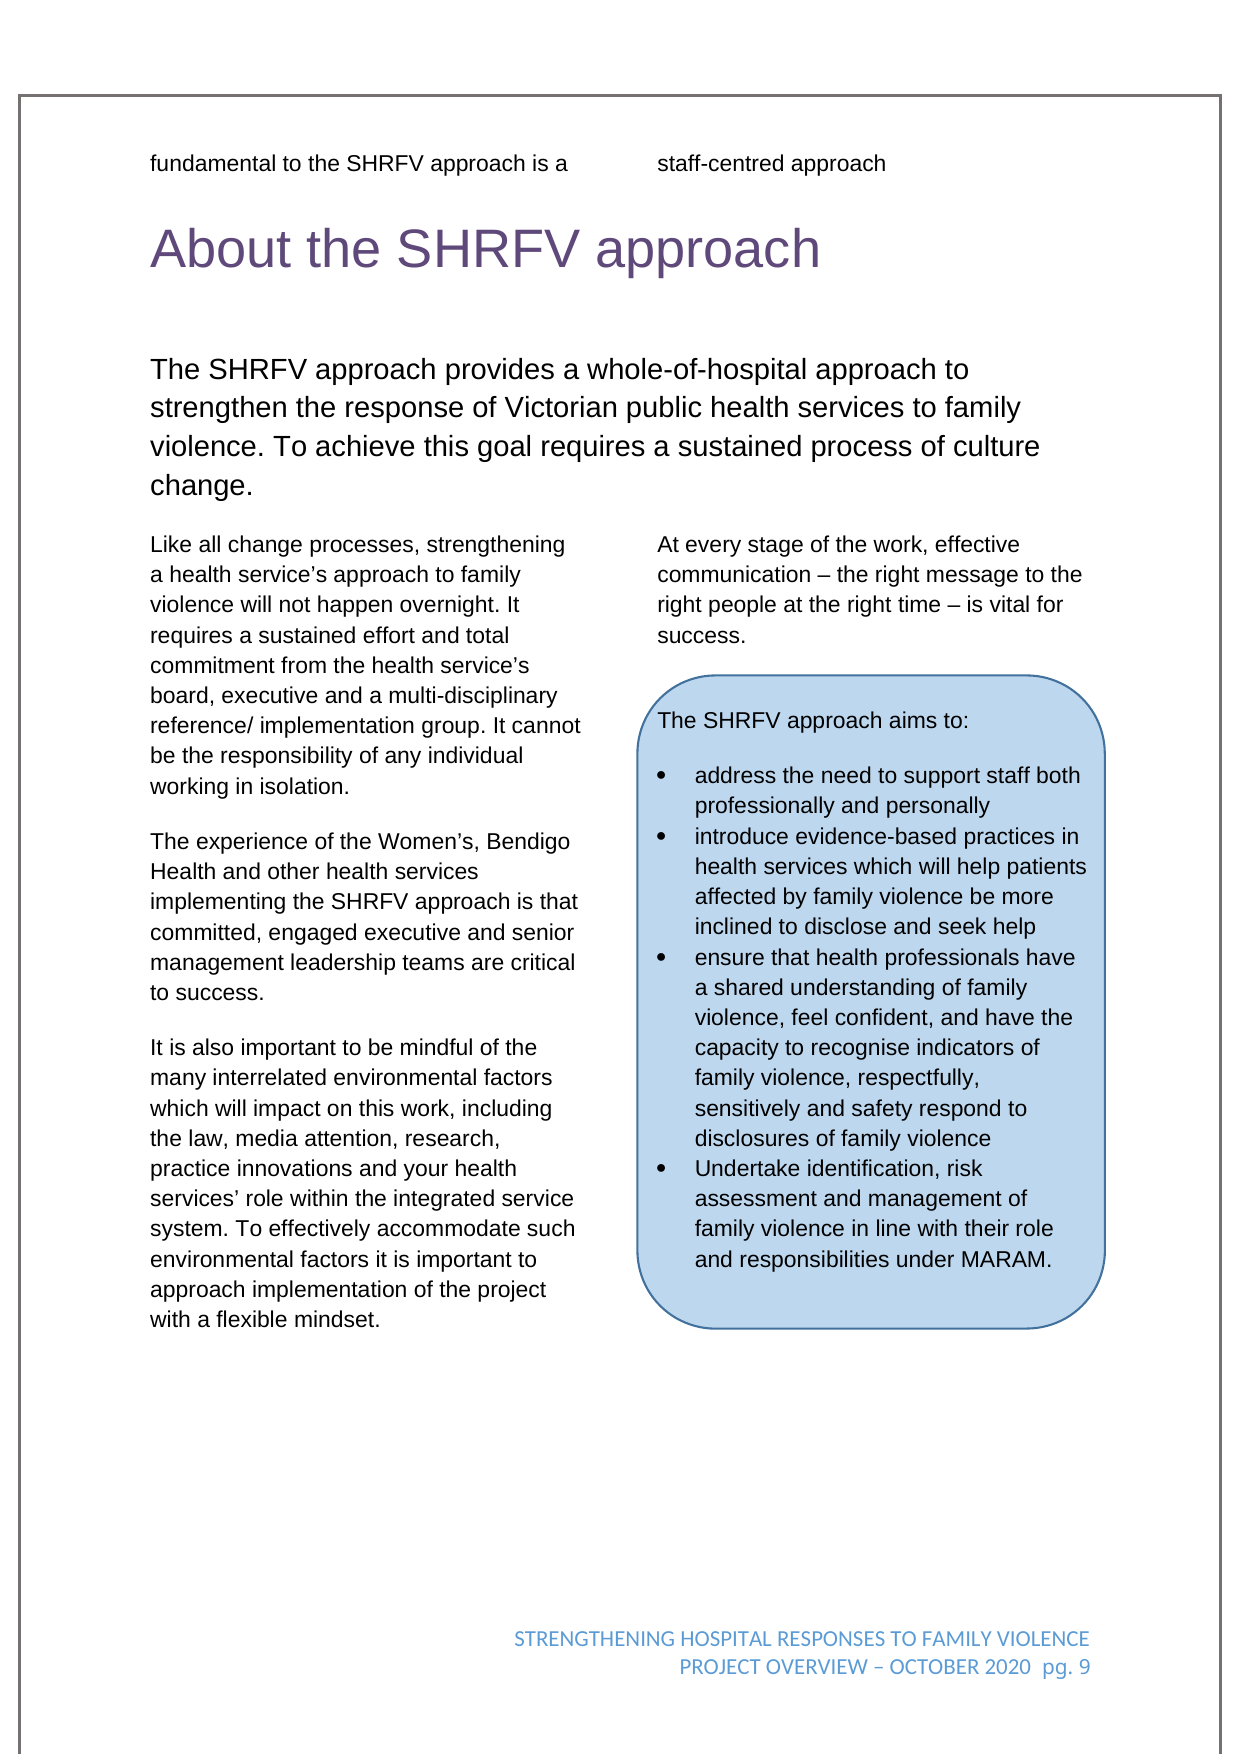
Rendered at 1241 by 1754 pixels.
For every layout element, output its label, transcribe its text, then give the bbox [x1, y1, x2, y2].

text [657, 150, 1090, 176]
list ensure that health professionals have a shared understanding of family violence, feel confident, and have the capacity to recognise indicators of family violence, respectfully, sensitively and safety respond to disclosures of family violence [657, 943, 1090, 1151]
text The experience of the Women’s, Bendigo Health and other health services implementing the SHRFV approach is that committed, engaged executive and senior management leadership teams are critical to success. [150, 828, 583, 1005]
list address the need to support staff both professionally and personally [657, 762, 1090, 819]
text Like all change processes, strengthening a health service’s approach to family violence will not happen overnight. It requires a sustained effort and total commitment from the health service’s board, executive and a multi-disciplinary reference/ implementation group. It cannot be the responsibility of any individual working in isolation. [150, 531, 583, 799]
list Undertake identification, risk assessment and management of family violence in line with their role and responsibilities under MARAM. [657, 1155, 1090, 1272]
text The SHRFV approach provides a whole-of-hospital approach to strengthen the response of Victorian public health services to family violence. To achieve this goal requires a sustained process of culture change. [150, 352, 1090, 501]
subtitle About the SHRFV approach [150, 217, 1090, 279]
text The SHRFV approach aims to: [657, 707, 1090, 733]
text Working with people affected by family violence can be taxing. As such, fundamental to the SHRFV approach is a staff-centred approach [150, 150, 583, 176]
text It is also important to be mindful of the many interrelated environmental factors which will impact on this work, including the law, media attention, research, practice innovations and your health services’ role within the integrated service system. To effectively accommodate such environmental factors it is important to approach implementation of the project with a flexible mindset. [150, 1034, 583, 1332]
list introduce evidence-based practices in health services which will help patients affected by family violence be more inclined to disclose and seek help [657, 823, 1090, 940]
text At every stage of the work, effective communication – the right message to the right people at the right time – is vital for success. [657, 531, 1090, 648]
